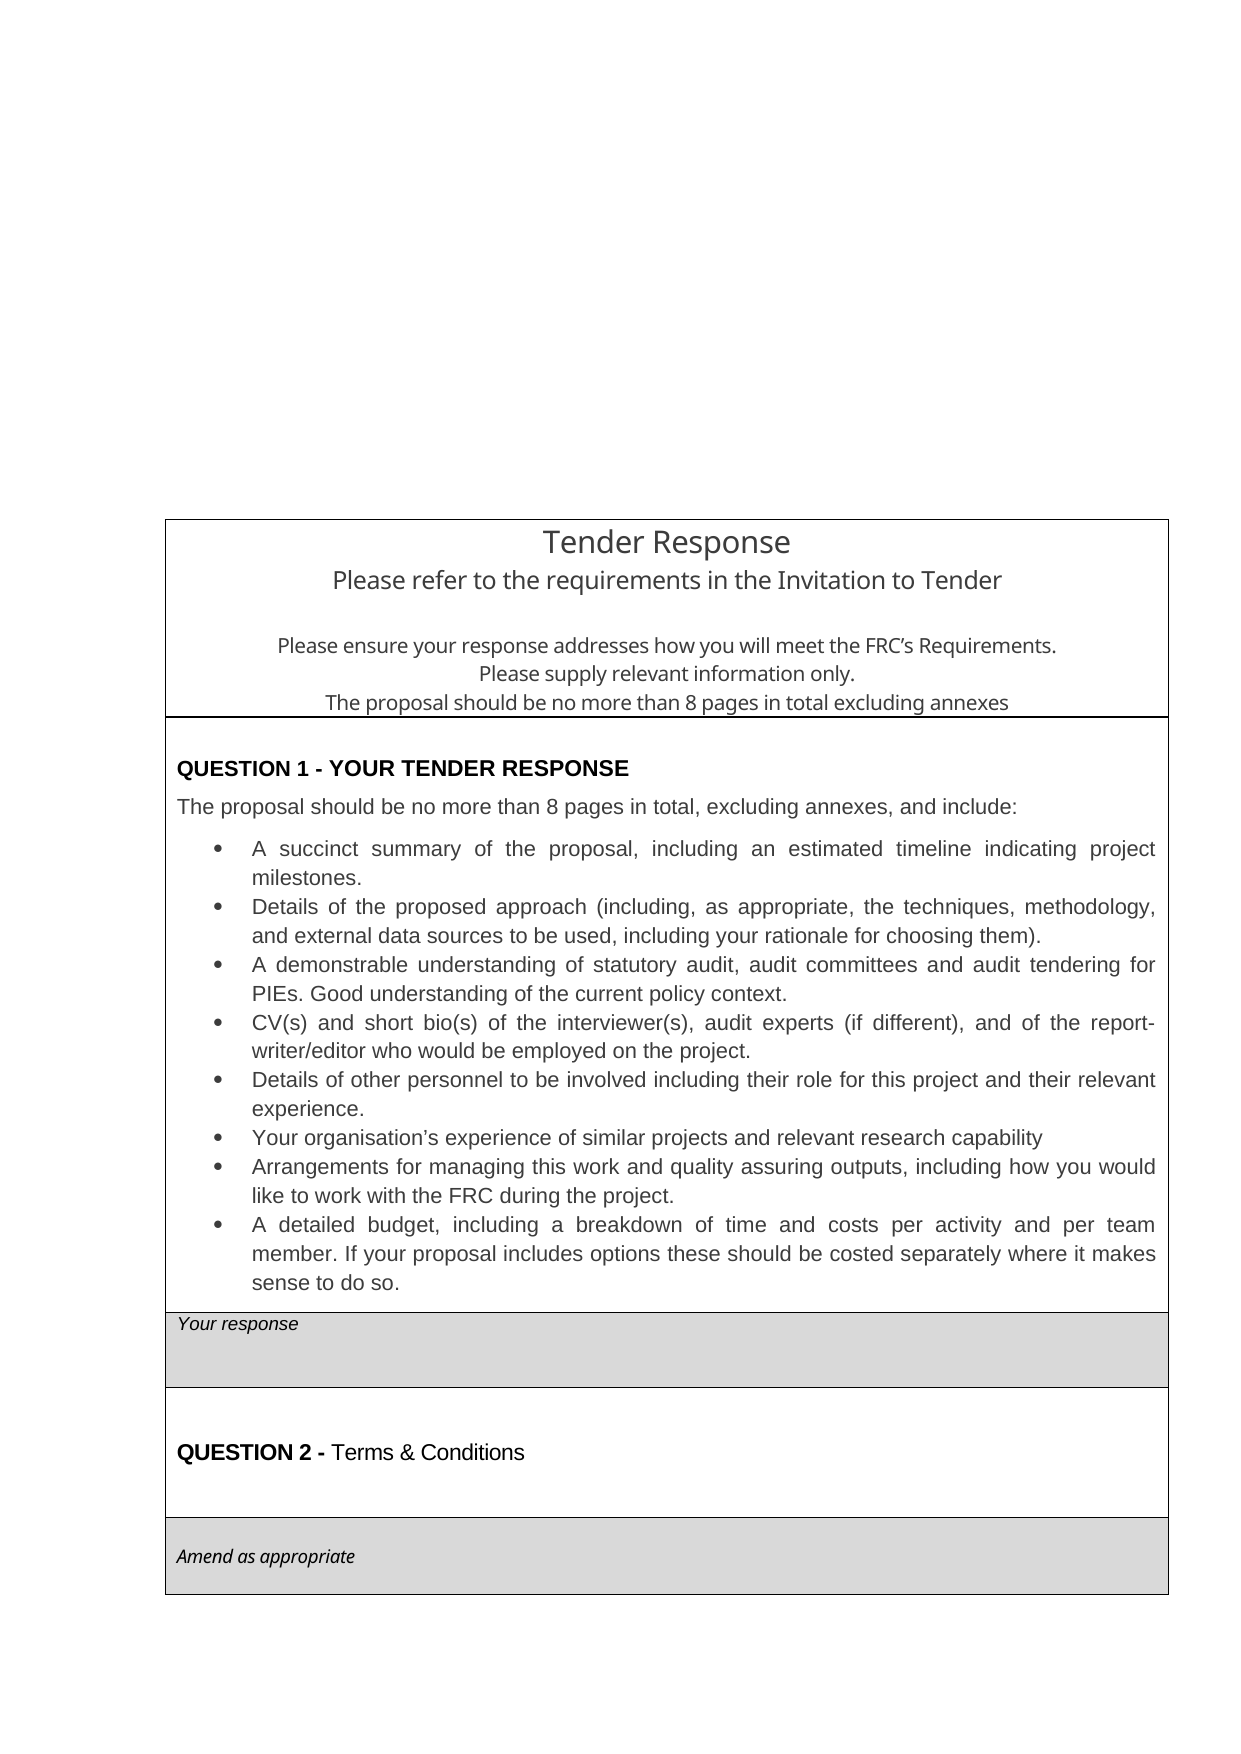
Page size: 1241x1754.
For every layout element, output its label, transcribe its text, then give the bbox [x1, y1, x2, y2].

table_cell QUESTION 1 - YOUR TENDER RESPONSE The proposal should be no more than 8 pages in total, excluding annexes, and include: A succinct summary of the proposal, including an estimated timeline indicating project milestones. Details of the proposed approach (including, as appropriate, the techniques, methodology, and external data sources to be used, including your rationale for choosing them). A demonstrable understanding of statutory audit, audit committees and audit tendering for PIEs. Good understanding of the current policy context. CV(s) and short bio(s) of the interviewer(s), audit experts (if different), and of the report-writer/editor who would be employed on the project. Details of other personnel to be involved including their role for this project and their relevant experience. Your organisation’s experience of similar projects and relevant research capability Arrangements for managing this work and quality assuring outputs, including how you would like to work with the FRC during the project. A detailed budget, including a breakdown of time and costs per activity and per team member. If your proposal includes options these should be costed separately where it makes sense to do so. [166, 718, 1168, 1312]
table_cell QUESTION 2 - Terms & Conditions [166, 1388, 1168, 1517]
table_header Tender Response Please refer to the requirements in the Invitation to Tender Please ensure your response addresses how you will meet the FRC’s Requirements. Please supply relevant information only. The proposal should be no more than 8 pages in total excluding annexes [166, 520, 1168, 716]
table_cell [166, 1518, 1168, 1594]
table_cell Your response [166, 1313, 1168, 1387]
